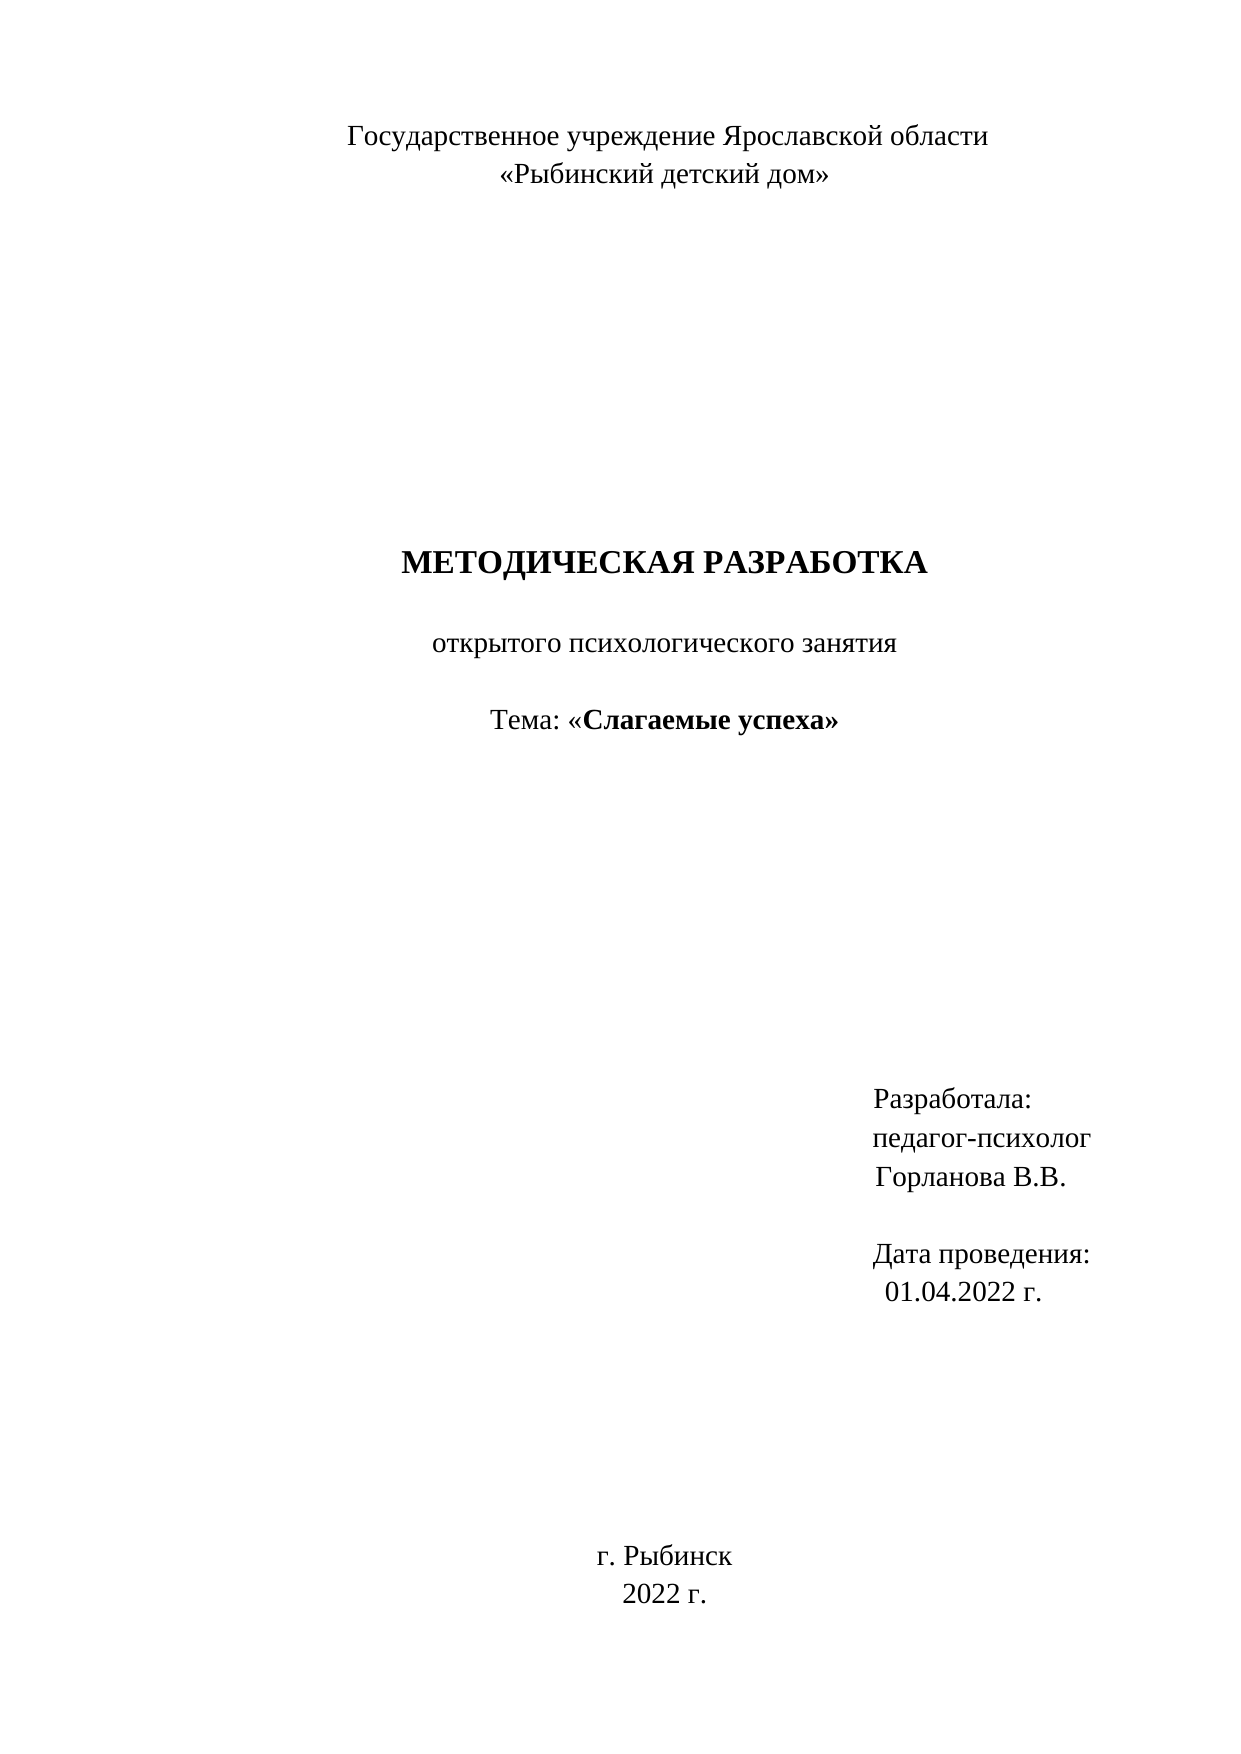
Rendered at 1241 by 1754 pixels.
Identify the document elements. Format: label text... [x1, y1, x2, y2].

text Государственное учреждение Ярославской области [177, 118, 1152, 152]
text 01.04.2022 г. [177, 1274, 1152, 1308]
text 2022 г. [177, 1576, 1152, 1610]
text «Рыбинский детский дом» [177, 157, 1152, 190]
text МЕТОДИЧЕСКАЯ РАЗРАБОТКА [177, 542, 1152, 580]
text Разработала: [177, 1082, 1152, 1115]
text открытого психологического занятия [177, 625, 1152, 658]
text педагог-психолог [177, 1120, 1152, 1154]
text Дата проведения: [177, 1236, 1152, 1269]
text г. Рыбинск [177, 1538, 1152, 1571]
text Горланова В.В. [177, 1159, 1152, 1192]
text Тема: «Слагаемые успеха» [177, 702, 1152, 735]
